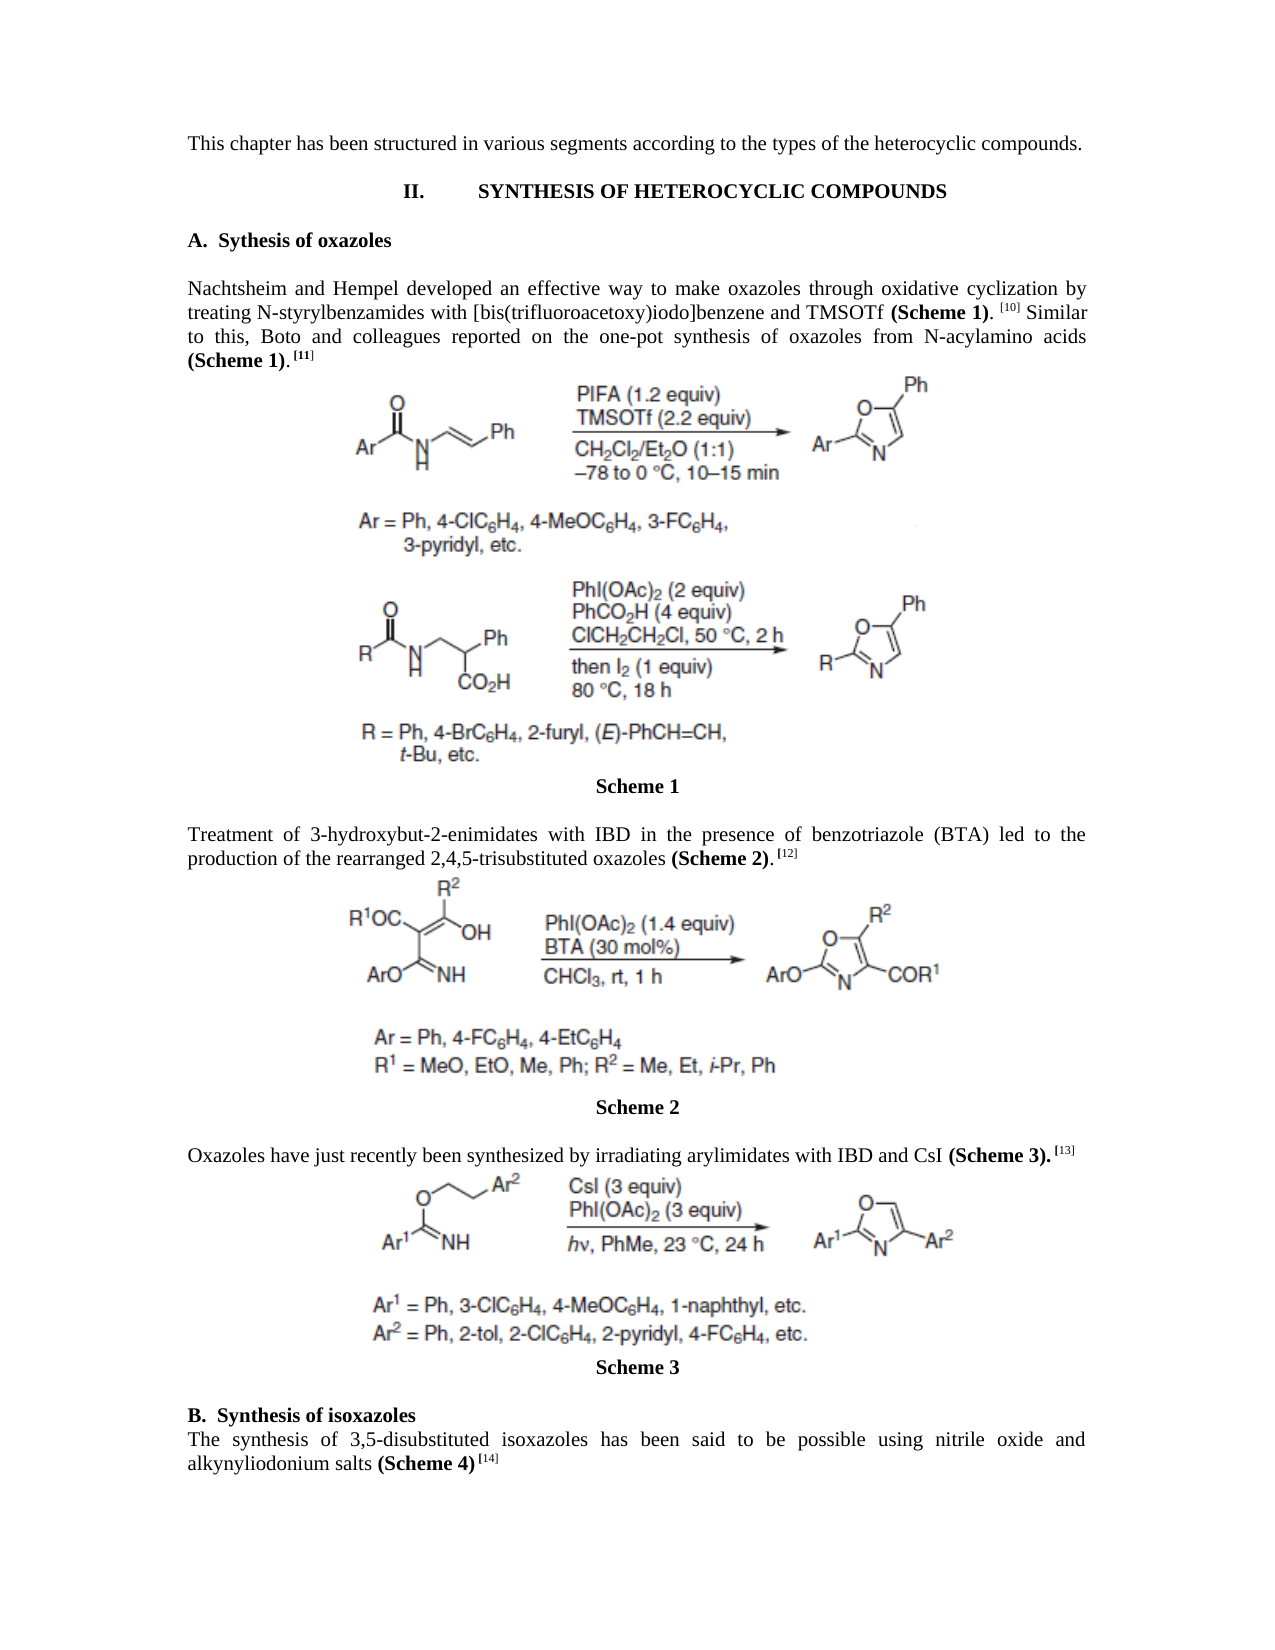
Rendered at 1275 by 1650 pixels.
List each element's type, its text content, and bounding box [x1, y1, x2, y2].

text A. Sythesis of oxazoles [187, 228, 1087, 252]
picture [286, 870, 989, 1096]
text Scheme 2 [187, 1095, 1087, 1119]
picture [271, 372, 1004, 774]
text This chapter has been structured in various segments according to the types of the heterocyclic compounds. [187, 131, 1087, 155]
list II. SYNTHESIS OF HETEROCYCLIC COMPOUNDS [262, 179, 1087, 203]
text The synthesis of 3,5-disubstituted isoxazoles has been said to be possible using nitrile oxide and alkynyliodonium salts (Scheme 4) [14] [187, 1427, 1087, 1475]
text Scheme 3 [187, 1355, 1087, 1379]
text Nachtsheim and Hempel developed an effective way to make oxazoles through oxidative cyclization by treating N-styrylbenzamides with [bis(trifluoroacetoxy)iodo]benzene and TMSOTf (Scheme 1). [10] Similar to this, Boto and colleagues reported on the one-pot synthesis of oxazoles from N-acylamino acids (Scheme 1). [11] [187, 276, 1087, 372]
picture [284, 1167, 991, 1355]
text Treatment of 3-hydroxybut-2-enimidates with IBD in the presence of benzotriazole (BTA) led to the production of the rearranged 2,4,5-trisubstituted oxazoles (Scheme 2). [12] [187, 822, 1087, 870]
text Scheme 1 [187, 774, 1087, 798]
text Oxazoles have just recently been synthesized by irradiating arylimidates with IBD and CsI (Scheme 3). [13] [187, 1143, 1087, 1167]
text B. Synthesis of isoxazoles [187, 1403, 1087, 1427]
